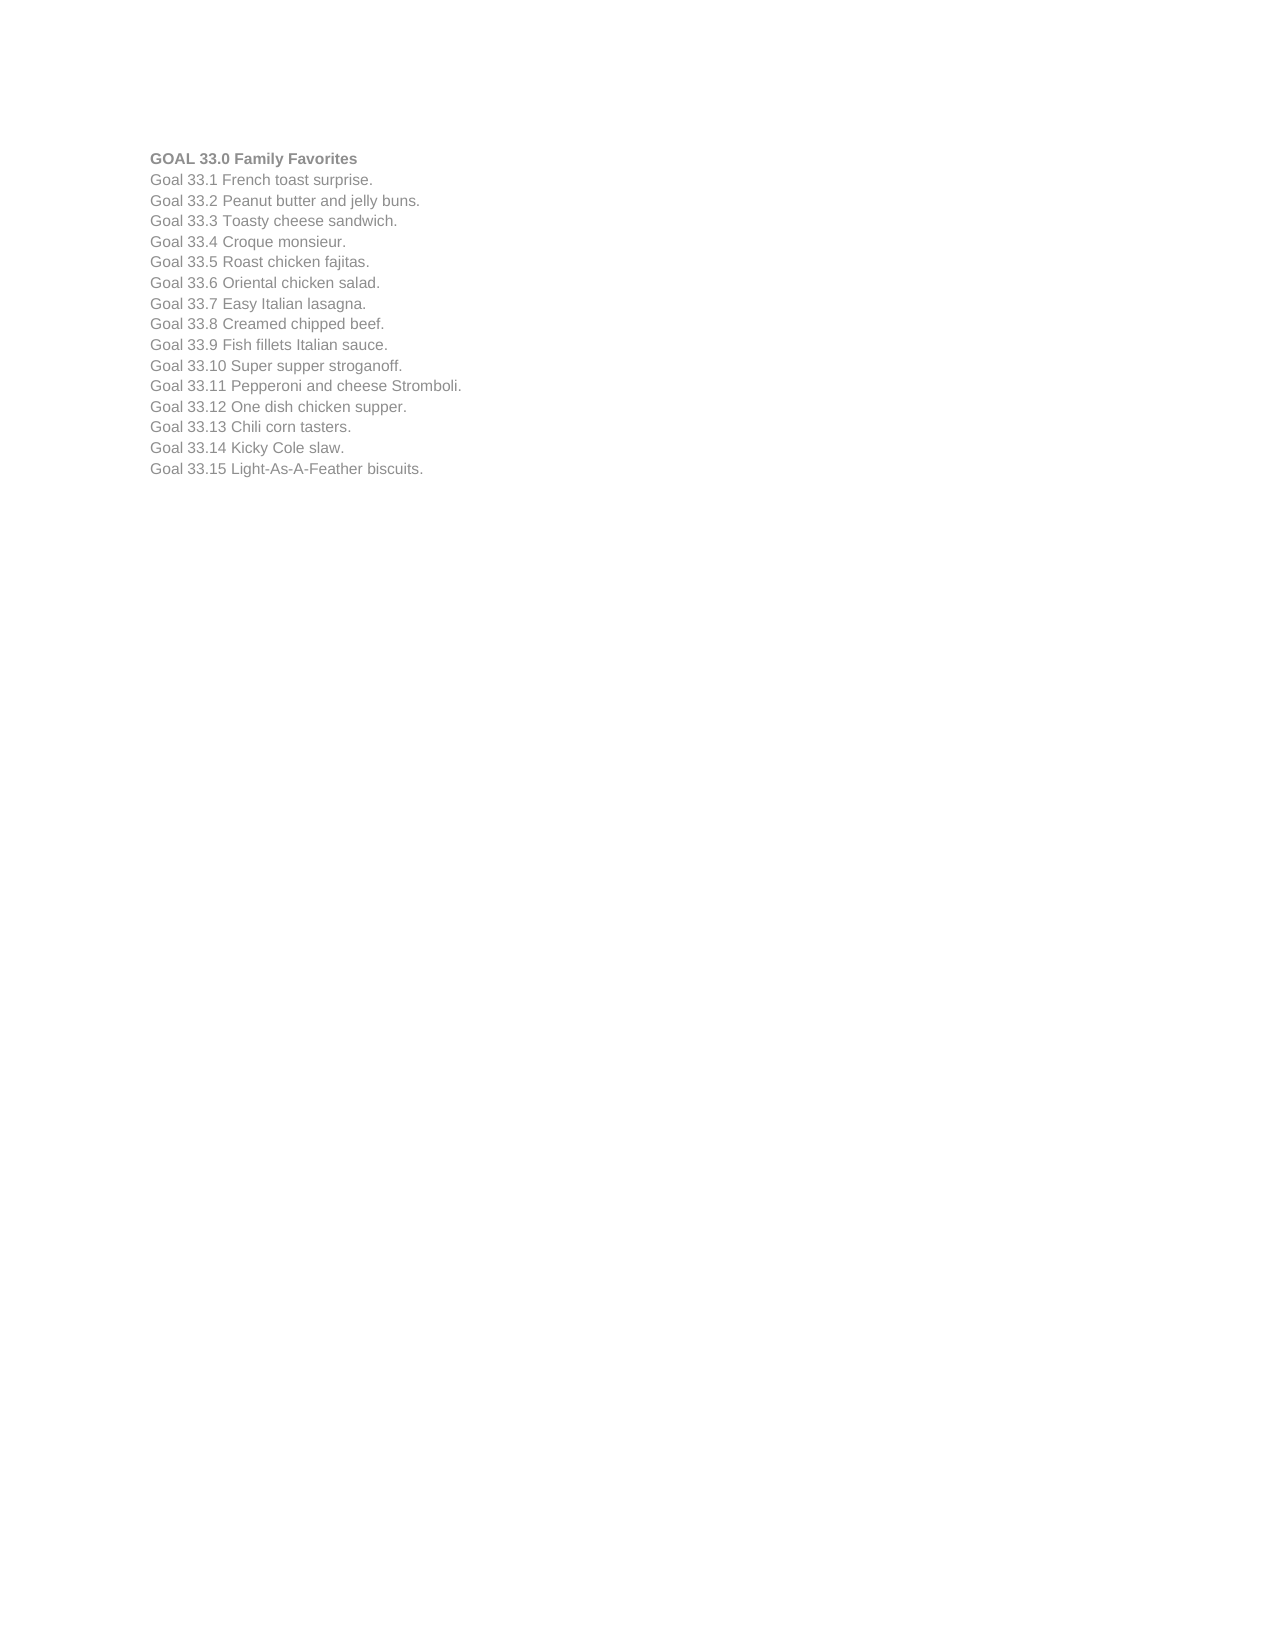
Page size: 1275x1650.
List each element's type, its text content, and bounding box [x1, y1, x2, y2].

text GOAL 33.0 Family Favorites Goal 33.1 French toast surprise. Goal 33.2 Peanut butter and jelly buns. Goal 33.3 Toasty cheese sandwich. Goal 33.4 Croque monsieur. Goal 33.5 Roast chicken fajitas. Goal 33.6 Oriental chicken salad. Goal 33.7 Easy Italian lasagna. Goal 33.8 Creamed chipped beef. Goal 33.9 Fish fillets Italian sauce. Goal 33.10 Super supper stroganoff. Goal 33.11 Pepperoni and cheese Stromboli. Goal 33.12 One dish chicken supper. Goal 33.13 Chili corn tasters. Goal 33.14 Kicky Cole slaw. Goal 33.15 Light-As-A-Feather biscuits. [150, 150, 1125, 477]
